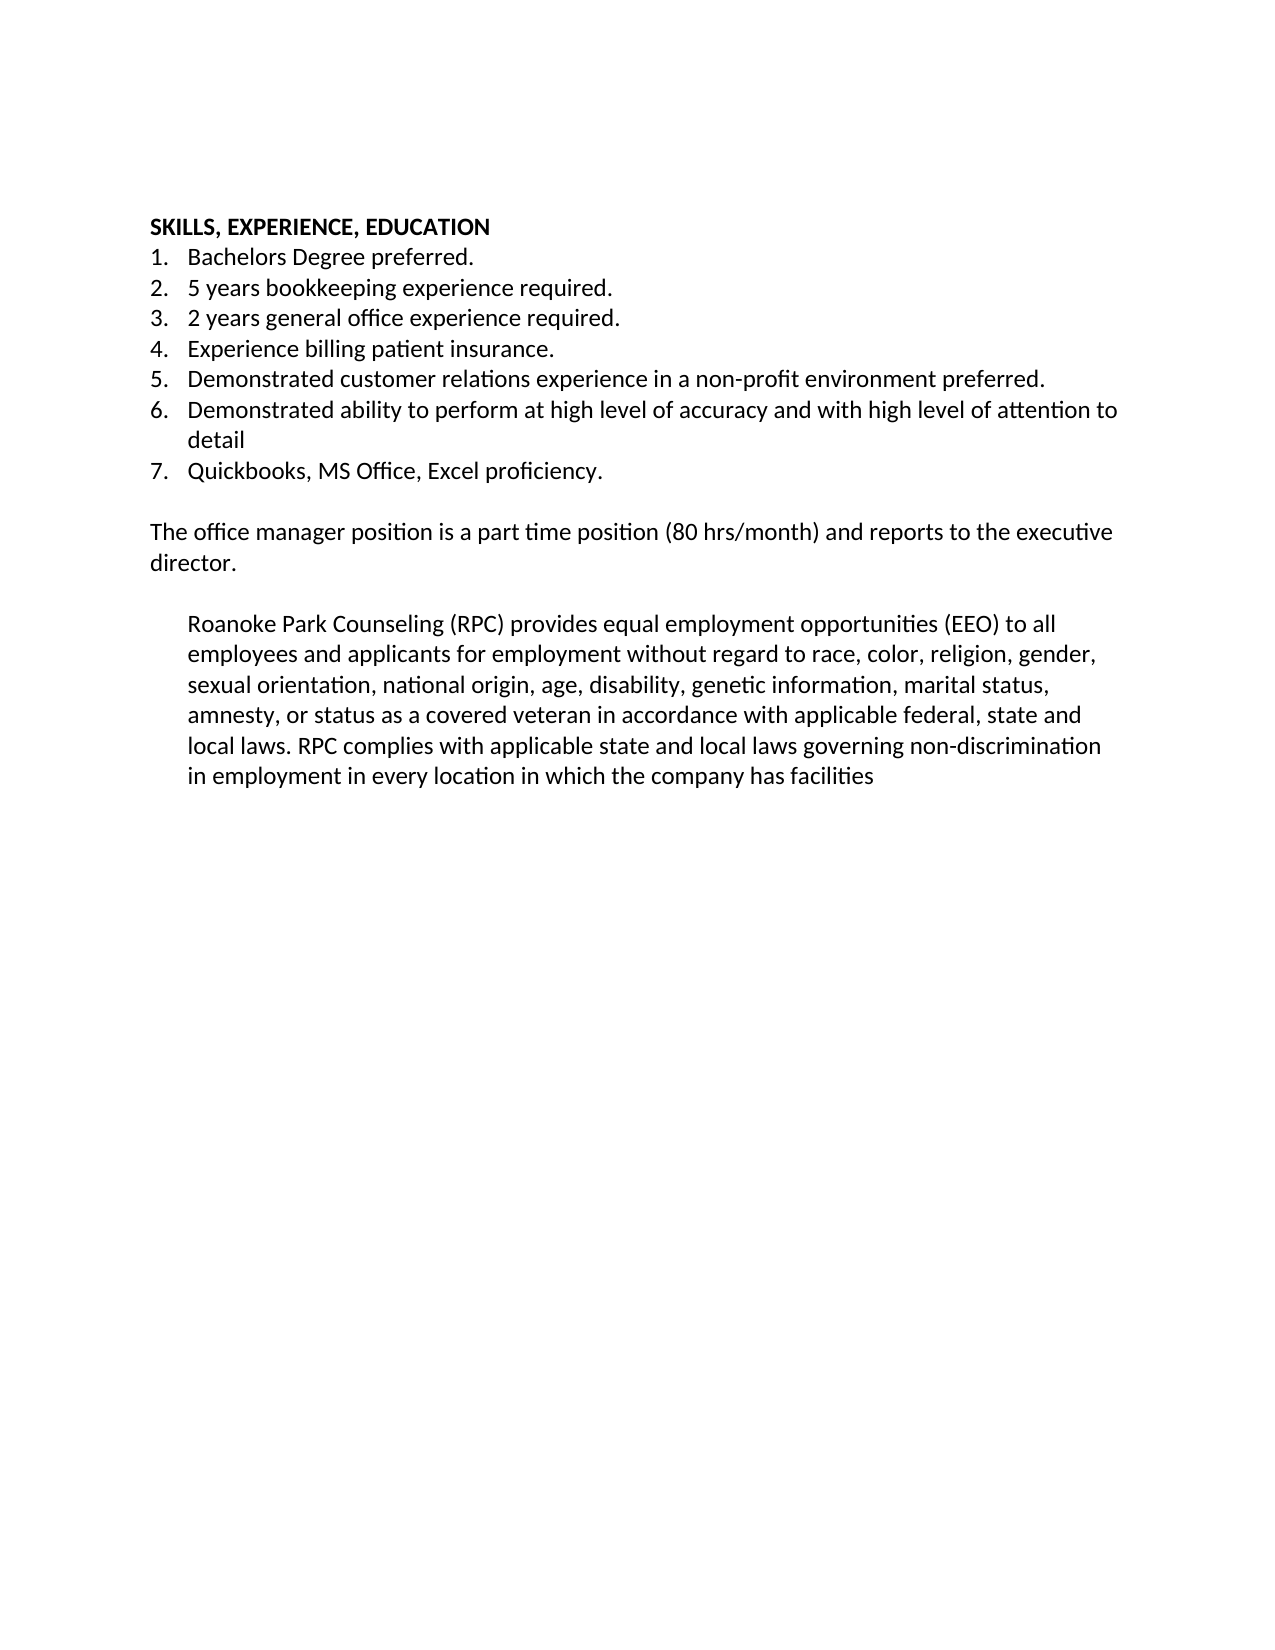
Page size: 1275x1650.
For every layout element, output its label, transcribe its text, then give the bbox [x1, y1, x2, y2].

subtitle SKILLS, EXPERIENCE, EDUCATION [150, 211, 1125, 242]
text The office manager position is a part time position (80 hrs/month) and reports to the executive director. [150, 516, 1125, 577]
list 2 years general office experience required. [150, 303, 1125, 333]
list 5 years bookkeeping experience required. [150, 272, 1125, 303]
list Experience billing patient insurance. [150, 333, 1125, 364]
text Roanoke Park Counseling (RPC) provides equal employment opportunities (EEO) to all employees and applicants for employment without regard to race, color, religion, gender, sexual orientation, national origin, age, disability, genetic information, marital status, amnesty, or status as a covered veteran in accordance with applicable federal, state and local laws. RPC complies with applicable state and local laws governing non-discrimination in employment in every location in which the company has facilities [187, 608, 1125, 791]
list Demonstrated ability to perform at high level of accuracy and with high level of attention to detail [150, 394, 1125, 455]
list Quickbooks, MS Office, Excel proficiency. [150, 455, 1125, 486]
list Bachelors Degree preferred. [150, 242, 1125, 272]
list Demonstrated customer relations experience in a non-profit environment preferred. [150, 364, 1125, 394]
